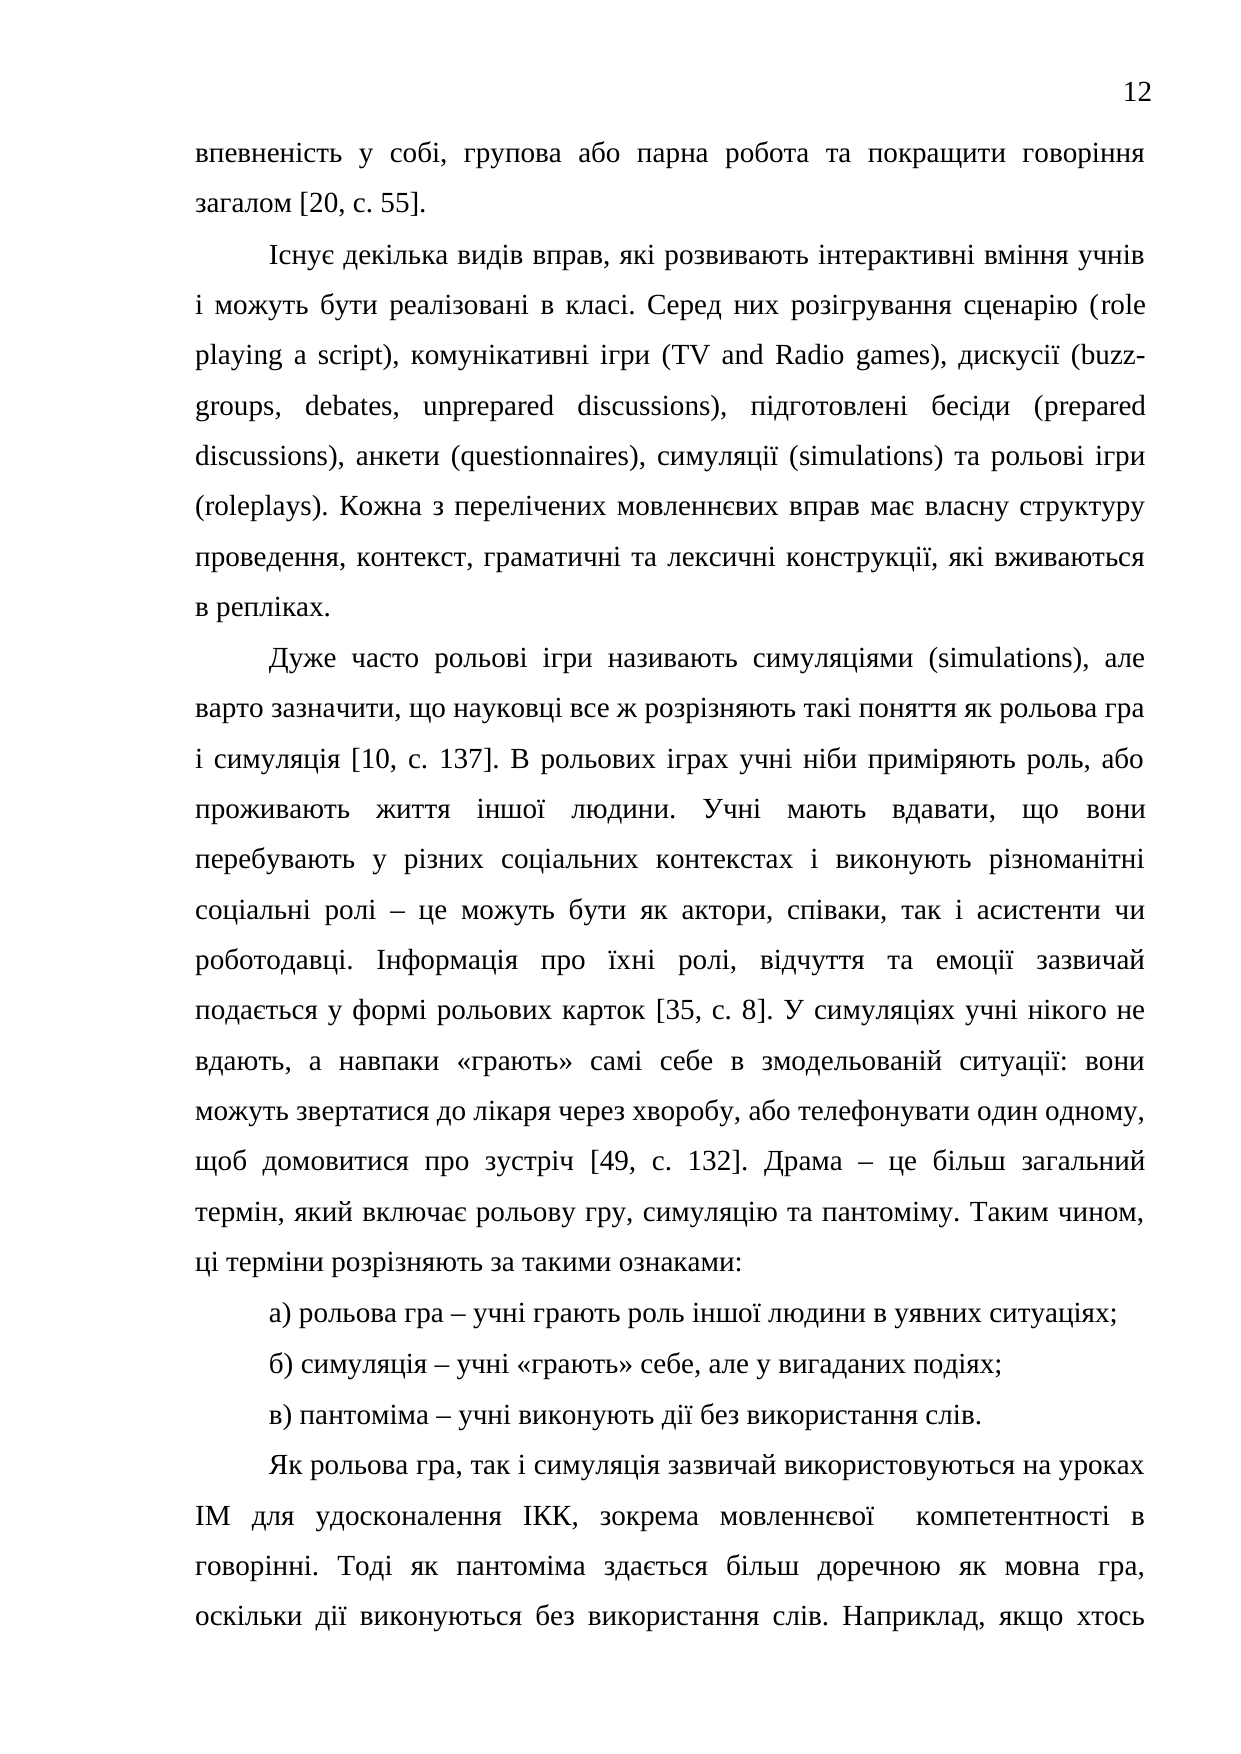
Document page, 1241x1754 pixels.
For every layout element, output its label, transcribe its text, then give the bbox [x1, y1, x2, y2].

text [195, 1447, 1146, 1632]
text в) пантоміма – учні виконують дії без використання слів. [195, 1397, 1146, 1430]
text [195, 135, 1146, 219]
text Існує декілька видів вправ, які розвивають інтерактивні вміння учнів і можуть бути реалізовані в класі. Серед них розігрування сценарію (role playing a script), комунікативні ігри (TV and Radio games), дискусії (buzz-groups, debates, unprepared discussions), підготовлені бесіди (prepared discussions), анкети (questionnaires), симуляції (simulations) та рольові ігри (roleplays). Кожна з перелічених мовленнєвих вправ має власну структуру проведення, контекст, граматичні та лексичні конструкції, які вживаються в репліках. [195, 237, 1146, 623]
text б) симуляція – учні «грають» себе, але у вигаданих подіях; [195, 1346, 1146, 1379]
text Дуже часто рольові ігри називають симуляціями (simulations), але варто зазначити, що науковці все ж розрізняють такі поняття як рольова гра і симуляція [10, с. 137]. В рольових іграх учні ніби приміряють роль, або проживають життя іншої людини. Учні мають вдавати, що вони перебувають у різних соціальних контекстах і виконують різноманітні соціальні ролі – це можуть бути як актори, співаки, так і асистенти чи роботодавці. Інформація про їхні ролі, відчуття та емоції зазвичай подається у формі рольових карток [35, с. 8]. У симуляціях учні нікого не вдають, а навпаки «грають» самі себе в змодельованій ситуації: вони можуть звертатися до лікаря через хворобу, або телефонувати один одному, щоб домовитися про зустріч [49, с. 132]. Драма – це більш загальний термін, який включає рольову гру, симуляцію та пантоміму. Таким чином, ці терміни розрізняють за такими ознаками: [195, 640, 1146, 1278]
text а) рольова гра – учні грають роль іншої людини в уявних ситуаціях; [195, 1295, 1146, 1329]
